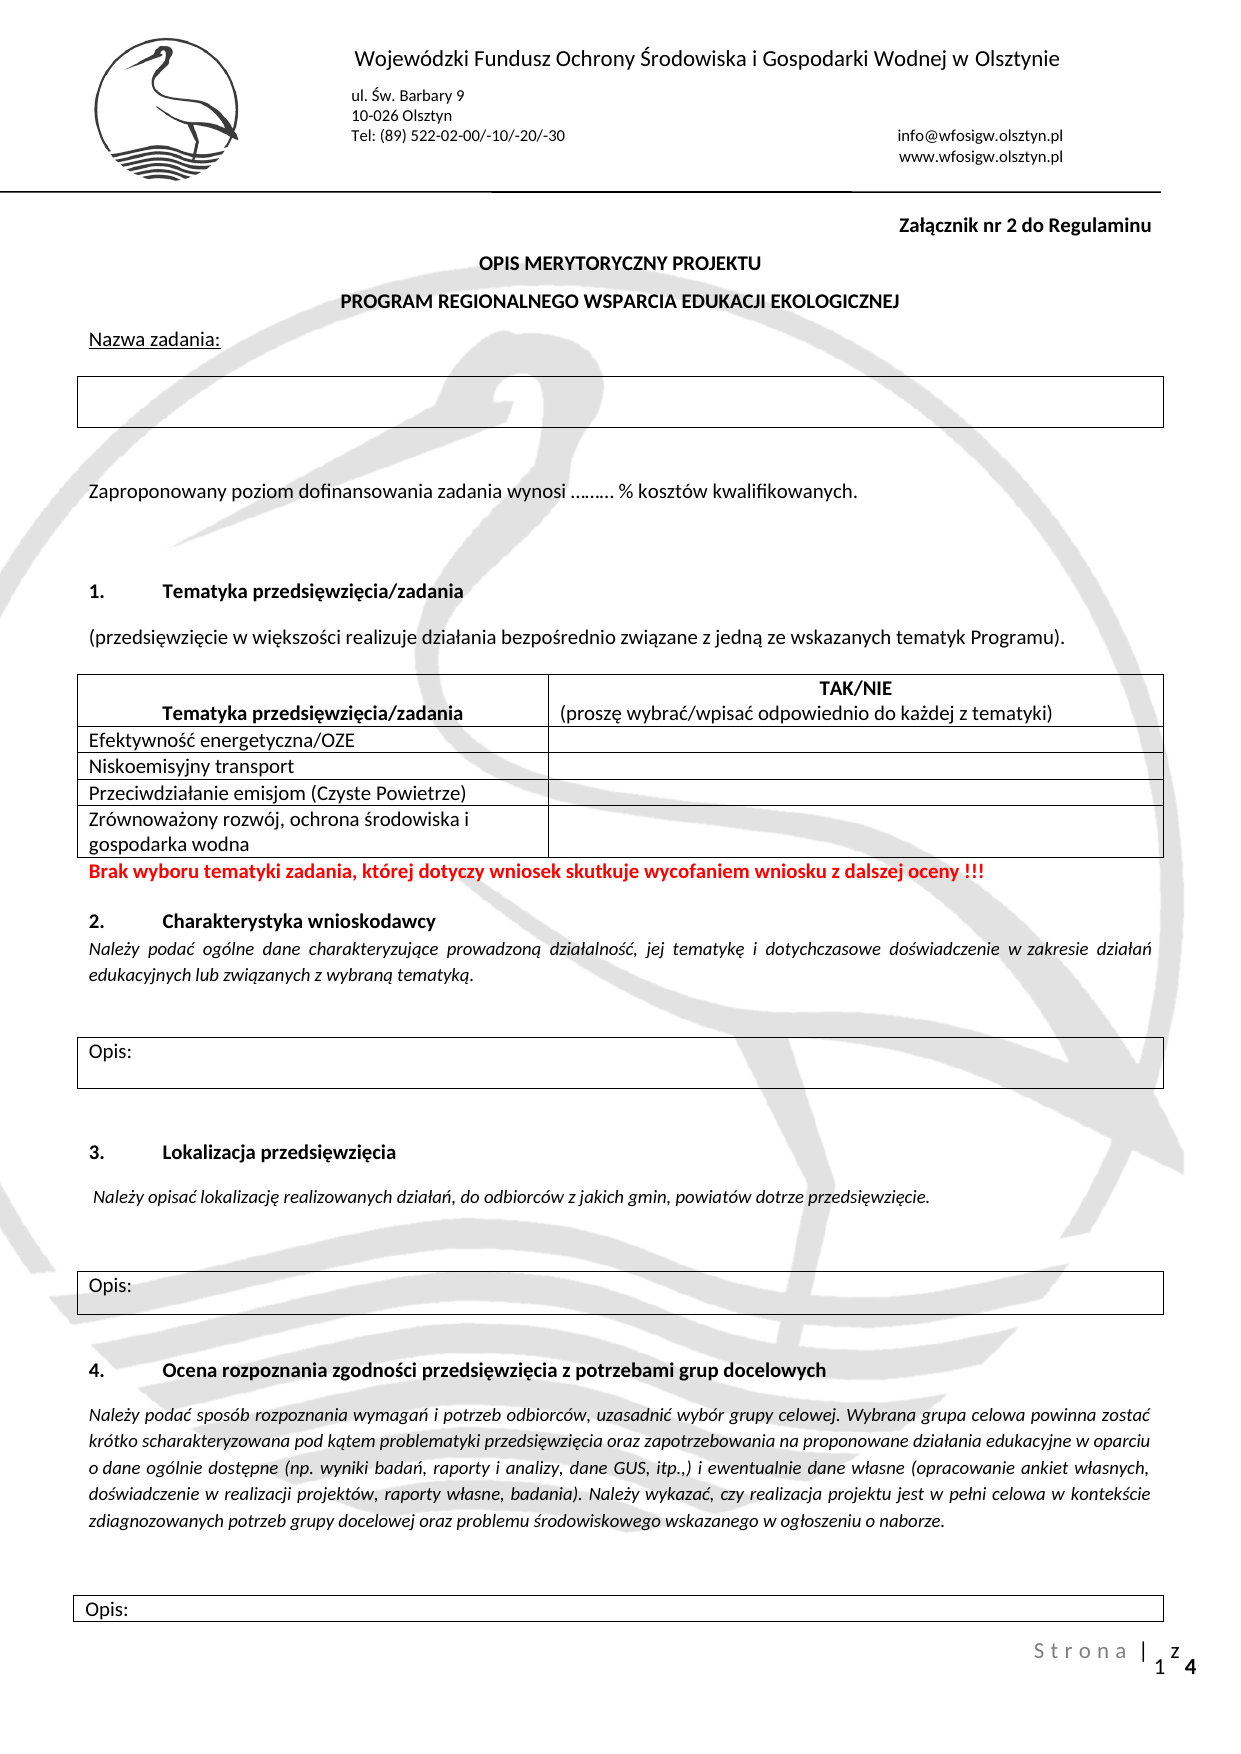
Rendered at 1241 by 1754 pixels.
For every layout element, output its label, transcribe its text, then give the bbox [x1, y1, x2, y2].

table_header TAK/NIE (proszę wybrać/wpisać odpowiednio do każdej z tematyki) [549, 675, 1163, 726]
table_cell Zrównoważony rozwój, ochrona środowiska i gospodarka wodna [78, 806, 548, 857]
text Należy opisać lokalizację realizowanych działań, do odbiorców z jakich gmin, powiatów dotrze przedsięwzięcie. [89, 1185, 1152, 1208]
table_cell Efektywność energetyczna/OZE [78, 727, 548, 752]
text OPIS MERYTORYCZNY PROJEKTU [89, 250, 1152, 276]
list Lokalizacja przedsięwzięcia [89, 1139, 1152, 1165]
table_cell [549, 753, 1163, 779]
table_header Opis: [78, 1272, 1163, 1314]
picture [0, 202, 1241, 1600]
text Zaproponowany poziom dofinansowania zadania wynosi ……… % kosztów kwalifikowanych. [89, 478, 1152, 503]
list Tematyka przedsięwzięcia/zadania [89, 578, 1152, 603]
table_cell Niskoemisyjny transport [78, 753, 548, 779]
table_cell [549, 780, 1163, 805]
list Należy podać ogólne dane charakteryzujące prowadzoną działalność, jej tematykę i dotychczasowe doświadczenie w zakresie działań edukacyjnych lub związanych z wybraną tematyką. [89, 937, 1152, 987]
text Załącznik nr 2 do Regulaminu [89, 212, 1152, 238]
text Nazwa zadania: [89, 326, 1152, 352]
table_cell [549, 727, 1163, 752]
table_cell Przeciwdziałanie emisjom (Czyste Powietrze) [78, 780, 548, 805]
text Brak wyboru tematyki zadania, której dotyczy wniosek skutkuje wycofaniem wniosku z dalszej oceny !!! [89, 858, 1152, 883]
table_header Tematyka przedsięwzięcia/zadania [78, 675, 548, 726]
table_header [78, 377, 1163, 427]
text (przedsięwzięcie w większości realizuje działania bezpośrednio związane z jedną ze wskazanych tematyk Programu). [89, 624, 1152, 649]
text Należy podać sposób rozpoznania wymagań i potrzeb odbiorców, uzasadnić wybór grupy celowej. Wybrana grupa celowa powinna zostać krótko scharakteryzowana pod kątem problematyki przedsięwzięcia oraz zapotrzebowania na proponowane działania edukacyjne w oparciu o dane ogólnie dostępne (np. wyniki badań, raporty i analizy, dane GUS, itp.,) i ewentualnie dane własne (opracowanie ankiet własnych, doświadczenie w realizacji projektów, raporty własne, badania). Należy wykazać, czy realizacja projektu jest w pełni celowa w kontekście zdiagnozowanych potrzeb grupy docelowej oraz problemu środowiskowego wskazanego w ogłoszeniu o naborze. [89, 1403, 1152, 1532]
list Charakterystyka wnioskodawcy [89, 908, 1152, 933]
picture [87, 31, 245, 188]
text PROGRAM REGIONALNEGO WSPARCIA EDUKACJI EKOLOGICZNEJ [89, 288, 1152, 314]
table_header Opis: [74, 1596, 1163, 1621]
table_header Opis: [78, 1038, 1163, 1088]
list Ocena rozpoznania zgodności przedsięwzięcia z potrzebami grup docelowych [89, 1357, 1152, 1383]
table_cell [549, 806, 1163, 857]
